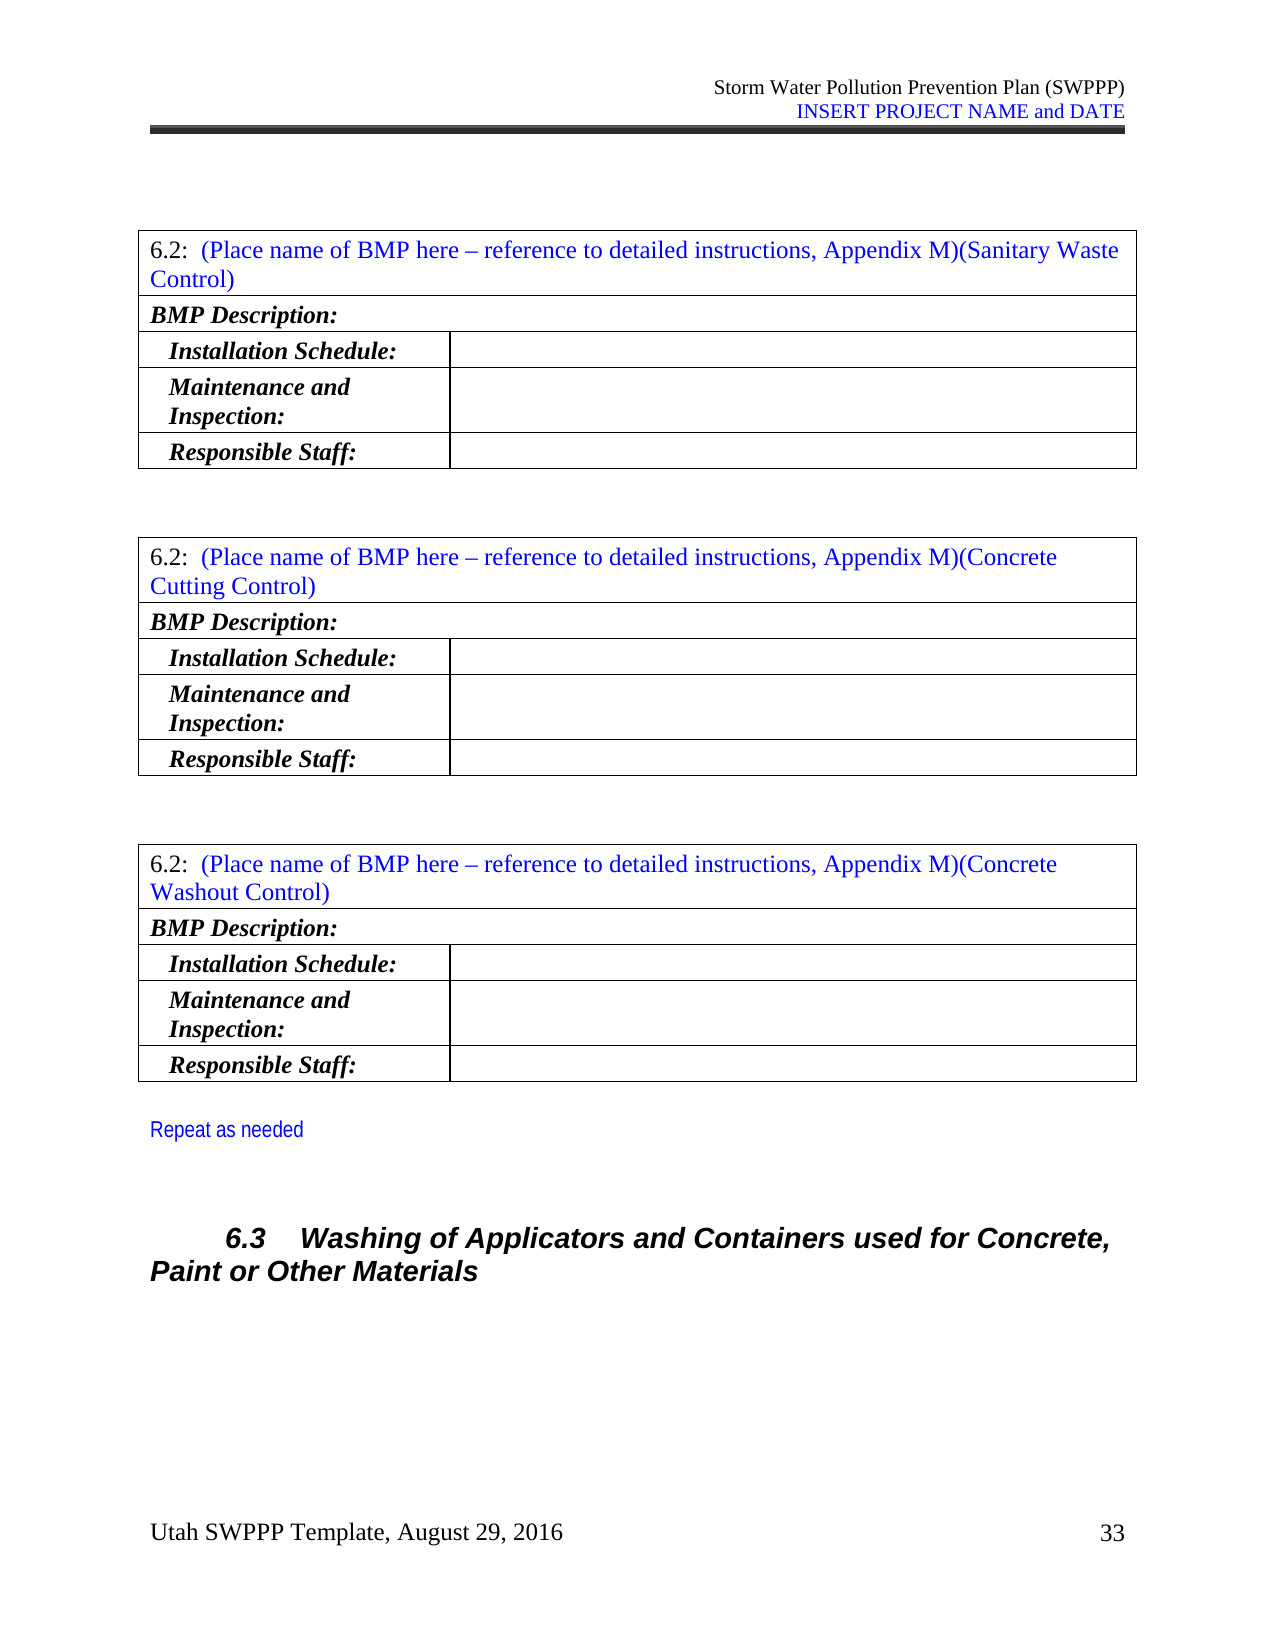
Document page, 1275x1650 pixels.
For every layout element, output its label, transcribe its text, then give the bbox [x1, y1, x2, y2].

table_cell [451, 740, 1136, 774]
table_cell Responsible Staff: [139, 740, 449, 774]
subtitle Repeat as needed [150, 1116, 1125, 1142]
table_cell Installation Schedule: [139, 332, 449, 367]
table_cell BMP Description: [139, 296, 1136, 331]
table_header 6.2: (Place name of BMP here – reference to detailed instructions, Appendix M)(Concrete Cutting Control) [139, 538, 1136, 602]
table_header 6.2: (Place name of BMP here – reference to detailed instructions, Appendix M)(Concrete Washout Control) [139, 845, 1136, 908]
table_cell BMP Description: [139, 909, 1136, 944]
table_cell Maintenance and Inspection: [139, 368, 449, 432]
table_cell BMP Description: [139, 603, 1136, 638]
table_cell Responsible Staff: [139, 433, 449, 468]
table_cell Maintenance and Inspection: [139, 981, 449, 1045]
table_cell Installation Schedule: [139, 639, 449, 674]
table_cell Responsible Staff: [139, 1046, 449, 1081]
subtitle 6.3 Washing of Applicators and Containers used for Concrete, Paint or Other Materials [150, 1221, 1125, 1288]
table_cell [451, 675, 1136, 738]
table_cell [451, 368, 1136, 432]
table_cell [451, 981, 1136, 1045]
table_cell [451, 639, 1136, 674]
table_cell [451, 332, 1136, 367]
table_cell [451, 1046, 1136, 1081]
table_header 6.2: (Place name of BMP here – reference to detailed instructions, Appendix M)(Sanitary Waste Control) [139, 231, 1136, 295]
table_cell Maintenance and Inspection: [139, 675, 449, 738]
table_cell [451, 433, 1136, 468]
table_cell Installation Schedule: [139, 945, 449, 980]
table_cell [451, 945, 1136, 980]
